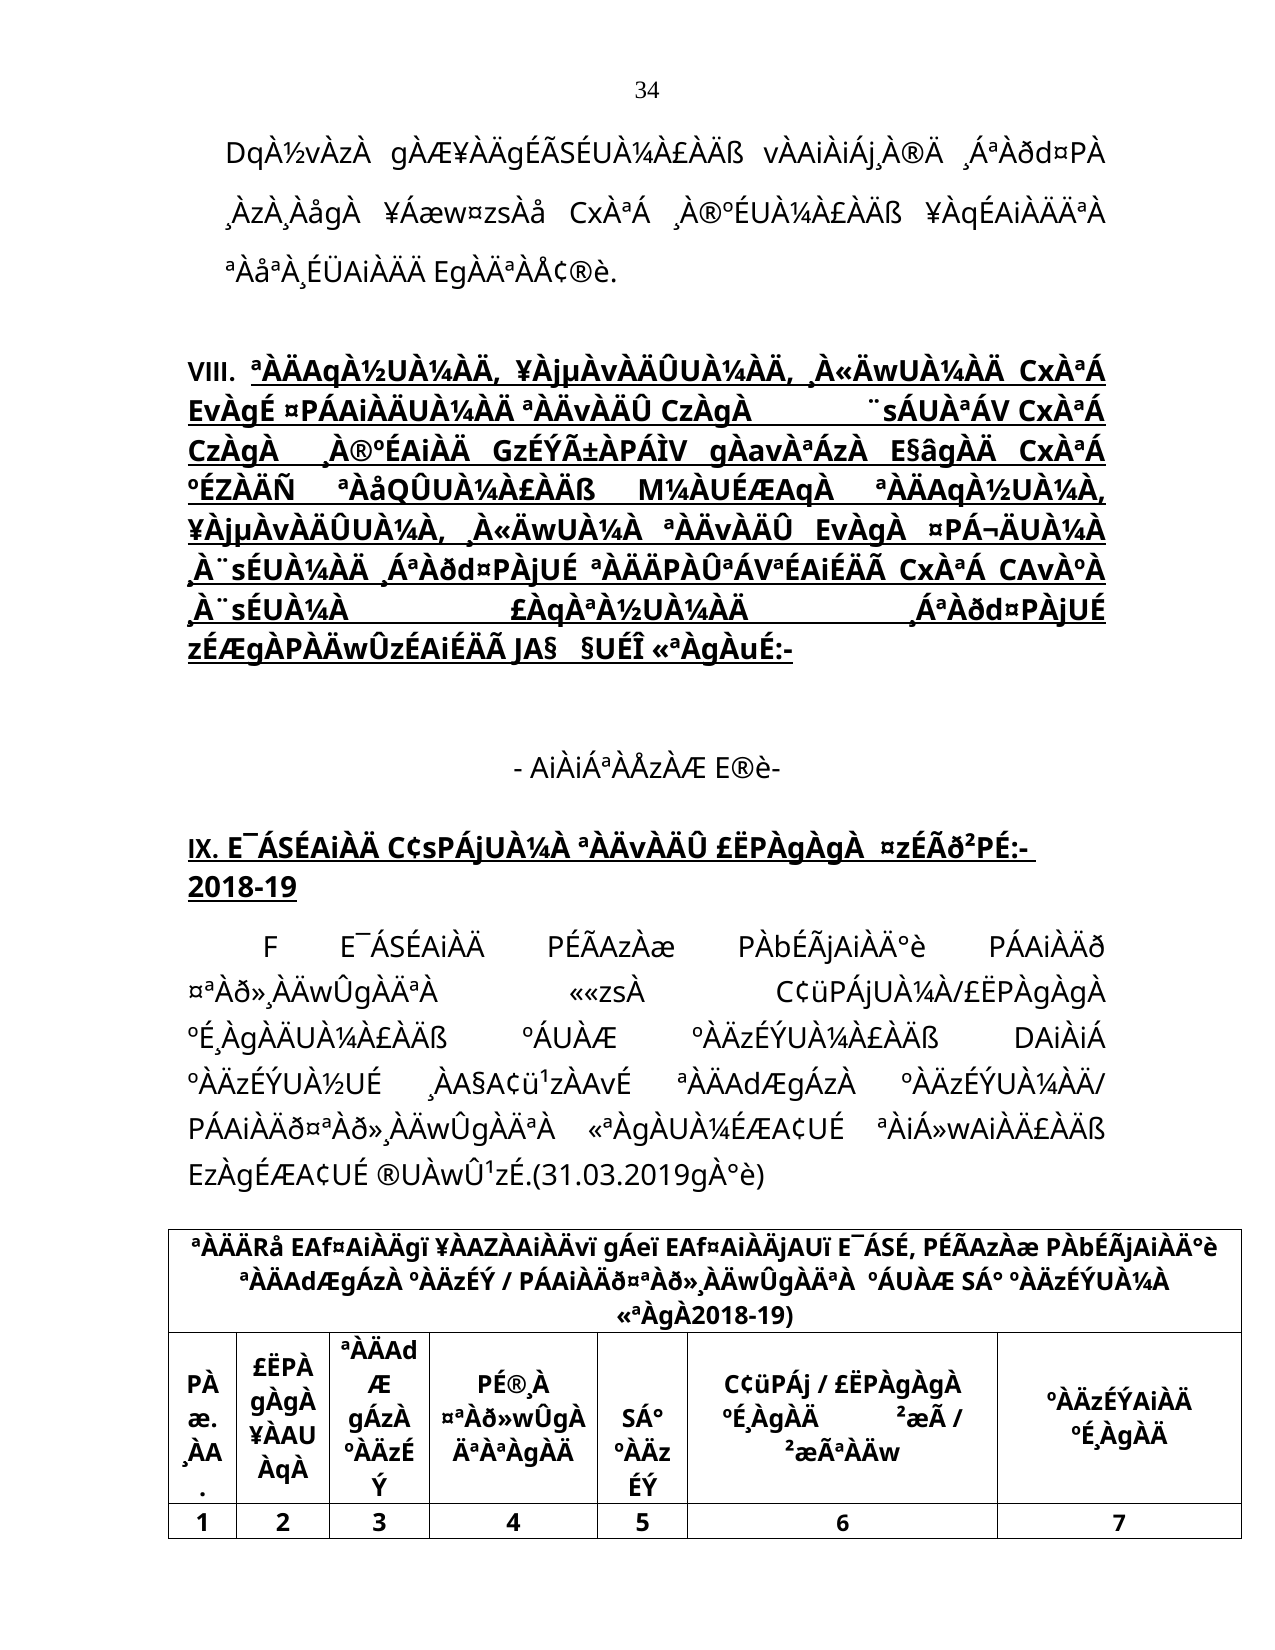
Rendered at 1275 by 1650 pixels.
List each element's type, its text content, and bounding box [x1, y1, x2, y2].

table_cell 6 [688, 1504, 997, 1538]
table_cell 5 [598, 1504, 687, 1538]
table_cell 4 [430, 1504, 597, 1538]
table_cell 1 [169, 1504, 236, 1538]
text VIII. ªÀÄAqÀ½UÀ¼ÀÄ, ¥ÀjµÀvÀÄÛUÀ¼ÀÄ, ¸À«ÄwUÀ¼ÀÄ CxÀªÁ EvÀgÉ ¤PÁAiÀÄUÀ¼ÀÄ ªÀÄvÀÄÛ CzÀgÀ ¨sÁUÀªÁV CxÀªÁ CzÀgÀ ¸À®ºÉAiÀÄ GzÉÝÃ±ÀPÁÌV gÀavÀªÁzÀ E§âgÀÄ CxÀªÁ ºÉZÀÄÑ ªÀåQÛUÀ¼À£ÀÄß M¼ÀUÉÆAqÀ ªÀÄAqÀ½UÀ¼À, ¥ÀjµÀvÀÄÛUÀ¼À, ¸À«ÄwUÀ¼À ªÀÄvÀÄÛ EvÀgÀ ¤PÁ¬ÄUÀ¼À ¸À¨sÉUÀ¼ÀÄ ¸ÁªÀðd¤PÀjUÉ ªÀÄÄPÀÛªÁVªÉAiÉÄÃ CxÀªÁ CAvÀºÀ ¸À¨sÉUÀ¼À £ÀqÀªÀ½UÀ¼ÀÄ ¸ÁªÀðd¤PÀjUÉ zÉÆgÀPÀÄwÛzÉAiÉÄÃ JA§ §UÉÎ «ªÀgÀuÉ:- [187, 585, 1106, 622]
table_cell 7 [998, 1504, 1241, 1538]
text VIII. ªÀÄAqÀ½UÀ¼ÀÄ, ¥ÀjµÀvÀÄÛUÀ¼ÀÄ, ¸À«ÄwUÀ¼ÀÄ CxÀªÁ EvÀgÉ ¤PÁAiÀÄUÀ¼ÀÄ ªÀÄvÀÄÛ CzÀgÀ ¨sÁUÀªÁV CxÀªÁ CzÀgÀ ¸À®ºÉAiÀÄ GzÉÝÃ±ÀPÁÌV gÀavÀªÁzÀ E§âgÀÄ CxÀªÁ ºÉZÀÄÑ ªÀåQÛUÀ¼À£ÀÄß M¼ÀUÉÆAqÀ ªÀÄAqÀ½UÀ¼À, ¥ÀjµÀvÀÄÛUÀ¼À, ¸À«ÄwUÀ¼À ªÀÄvÀÄÛ EvÀgÀ ¤PÁ¬ÄUÀ¼À ¸À¨sÉUÀ¼ÀÄ ¸ÁªÀðd¤PÀjUÉ ªÀÄÄPÀÛªÁVªÉAiÉÄÃ CxÀªÁ CAvÀºÀ ¸À¨sÉUÀ¼À £ÀqÀªÀ½UÀ¼ÀÄ ¸ÁªÀðd¤PÀjUÉ zÉÆgÀPÀÄwÛzÉAiÉÄÃ JA§ §UÉÎ «ªÀgÀuÉ:- [187, 624, 1106, 668]
text - AiÀiÁªÀÅzÀÆ E®è- [187, 747, 1106, 787]
table_cell PÀæ. ¸ÀA. [169, 1333, 236, 1503]
table_cell PÉ®¸À ¤ªÀð»wÛgÀÄªÀªÀgÀÄ [430, 1333, 597, 1503]
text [225, 132, 1106, 291]
table_cell ªÀÄAdÆ gÁzÀ ºÀÄzÉÝ [330, 1333, 429, 1503]
text VIII. ªÀÄAqÀ½UÀ¼ÀÄ, ¥ÀjµÀvÀÄÛUÀ¼ÀÄ, ¸À«ÄwUÀ¼ÀÄ CxÀªÁ EvÀgÉ ¤PÁAiÀÄUÀ¼ÀÄ ªÀÄvÀÄÛ CzÀgÀ ¨sÁUÀªÁV CxÀªÁ CzÀgÀ ¸À®ºÉAiÀÄ GzÉÝÃ±ÀPÁÌV gÀavÀªÁzÀ E§âgÀÄ CxÀªÁ ºÉZÀÄÑ ªÀåQÛUÀ¼À£ÀÄß M¼ÀUÉÆAqÀ ªÀÄAqÀ½UÀ¼À, ¥ÀjµÀvÀÄÛUÀ¼À, ¸À«ÄwUÀ¼À ªÀÄvÀÄÛ EvÀgÀ ¤PÁ¬ÄUÀ¼À ¸À¨sÉUÀ¼ÀÄ ¸ÁªÀðd¤PÀjUÉ ªÀÄÄPÀÛªÁVªÉAiÉÄÃ CxÀªÁ CAvÀºÀ ¸À¨sÉUÀ¼À £ÀqÀªÀ½UÀ¼ÀÄ ¸ÁªÀðd¤PÀjUÉ zÉÆgÀPÀÄwÛzÉAiÉÄÃ JA§ §UÉÎ «ªÀgÀuÉ:- [187, 465, 1106, 503]
table_cell 3 [330, 1504, 429, 1538]
text F E¯ÁSÉAiÀÄ PÉÃAzÀæ PÀbÉÃjAiÀÄ°è PÁAiÀÄð ¤ªÀð»¸ÀÄwÛgÀÄªÀ ««zsÀ C¢üPÁjUÀ¼À/£ËPÀgÀgÀ ºÉ¸ÀgÀÄUÀ¼À£ÀÄß ºÁUÀÆ ºÀÄzÉÝUÀ¼À£ÀÄß DAiÀiÁ ºÀÄzÉÝUÀ½UÉ ¸ÀA§A¢ü¹zÀAvÉ ªÀÄAdÆgÁzÀ ºÀÄzÉÝUÀ¼ÀÄ/ PÁAiÀÄð¤ªÀð»¸ÀÄwÛgÀÄªÀ «ªÀgÀUÀ¼ÉÆA¢UÉ ªÀiÁ»wAiÀÄ£ÀÄß EzÀgÉÆA¢UÉ ®UÀwÛ¹zÉ.(31.03.2019gÀ°è) [187, 926, 1106, 1194]
text IX. E¯ÁSÉAiÀÄ C¢sPÁjUÀ¼À ªÀÄvÀÄÛ £ËPÀgÀgÀ ¤zÉÃð²PÉ:- 2018-19 [187, 827, 1106, 906]
table_cell C¢üPÁj / £ËPÀgÀgÀ ºÉ¸ÀgÀÄ ²æÃ / ²æÃªÀÄw [688, 1333, 997, 1503]
table_cell £ËPÀgÀgÀ ¥ÀAUÀqÀ [237, 1333, 329, 1503]
table_header ªÀÄÄRå EAf¤AiÀÄgï ¥ÀAZÀAiÀÄvï gÁeï EAf¤AiÀÄjAUï E¯ÁSÉ, PÉÃAzÀæ PÀbÉÃjAiÀÄ°è ªÀÄAdÆgÁzÀ ºÀÄzÉÝ / PÁAiÀÄð¤ªÀð»¸ÀÄwÛgÀÄªÀ ºÁUÀÆ SÁ° ºÀÄzÉÝUÀ¼À «ªÀgÀ2018-19) [169, 1230, 1241, 1332]
table_cell 2 [237, 1504, 329, 1538]
text VIII. ªÀÄAqÀ½UÀ¼ÀÄ, ¥ÀjµÀvÀÄÛUÀ¼ÀÄ, ¸À«ÄwUÀ¼ÀÄ CxÀªÁ EvÀgÉ ¤PÁAiÀÄUÀ¼ÀÄ ªÀÄvÀÄÛ CzÀgÀ ¨sÁUÀªÁV CxÀªÁ CzÀgÀ ¸À®ºÉAiÀÄ GzÉÝÃ±ÀPÁÌV gÀavÀªÁzÀ E§âgÀÄ CxÀªÁ ºÉZÀÄÑ ªÀåQÛUÀ¼À£ÀÄß M¼ÀUÉÆAqÀ ªÀÄAqÀ½UÀ¼À, ¥ÀjµÀvÀÄÛUÀ¼À, ¸À«ÄwUÀ¼À ªÀÄvÀÄÛ EvÀgÀ ¤PÁ¬ÄUÀ¼À ¸À¨sÉUÀ¼ÀÄ ¸ÁªÀðd¤PÀjUÉ ªÀÄÄPÀÛªÁVªÉAiÉÄÃ CxÀªÁ CAvÀºÀ ¸À¨sÉUÀ¼À £ÀqÀªÀ½UÀ¼ÀÄ ¸ÁªÀðd¤PÀjUÉ zÉÆgÀPÀÄwÛzÉAiÉÄÃ JA§ §UÉÎ «ªÀgÀuÉ:- [187, 351, 1106, 424]
text VIII. ªÀÄAqÀ½UÀ¼ÀÄ, ¥ÀjµÀvÀÄÛUÀ¼ÀÄ, ¸À«ÄwUÀ¼ÀÄ CxÀªÁ EvÀgÉ ¤PÁAiÀÄUÀ¼ÀÄ ªÀÄvÀÄÛ CzÀgÀ ¨sÁUÀªÁV CxÀªÁ CzÀgÀ ¸À®ºÉAiÀÄ GzÉÝÃ±ÀPÁÌV gÀavÀªÁzÀ E§âgÀÄ CxÀªÁ ºÉZÀÄÑ ªÀåQÛUÀ¼À£ÀÄß M¼ÀUÉÆAqÀ ªÀÄAqÀ½UÀ¼À, ¥ÀjµÀvÀÄÛUÀ¼À, ¸À«ÄwUÀ¼À ªÀÄvÀÄÛ EvÀgÀ ¤PÁ¬ÄUÀ¼À ¸À¨sÉUÀ¼ÀÄ ¸ÁªÀðd¤PÀjUÉ ªÀÄÄPÀÛªÁVªÉAiÉÄÃ CxÀªÁ CAvÀºÀ ¸À¨sÉUÀ¼À £ÀqÀªÀ½UÀ¼ÀÄ ¸ÁªÀðd¤PÀjUÉ zÉÆgÀPÀÄwÛzÉAiÉÄÃ JA§ §UÉÎ «ªÀgÀuÉ:- [187, 425, 1106, 464]
text VIII. ªÀÄAqÀ½UÀ¼ÀÄ, ¥ÀjµÀvÀÄÛUÀ¼ÀÄ, ¸À«ÄwUÀ¼ÀÄ CxÀªÁ EvÀgÉ ¤PÁAiÀÄUÀ¼ÀÄ ªÀÄvÀÄÛ CzÀgÀ ¨sÁUÀªÁV CxÀªÁ CzÀgÀ ¸À®ºÉAiÀÄ GzÉÝÃ±ÀPÁÌV gÀavÀªÁzÀ E§âgÀÄ CxÀªÁ ºÉZÀÄÑ ªÀåQÛUÀ¼À£ÀÄß M¼ÀUÉÆAqÀ ªÀÄAqÀ½UÀ¼À, ¥ÀjµÀvÀÄÛUÀ¼À, ¸À«ÄwUÀ¼À ªÀÄvÀÄÛ EvÀgÀ ¤PÁ¬ÄUÀ¼À ¸À¨sÉUÀ¼ÀÄ ¸ÁªÀðd¤PÀjUÉ ªÀÄÄPÀÛªÁVªÉAiÉÄÃ CxÀªÁ CAvÀºÀ ¸À¨sÉUÀ¼À £ÀqÀªÀ½UÀ¼ÀÄ ¸ÁªÀðd¤PÀjUÉ zÉÆgÀPÀÄwÛzÉAiÉÄÃ JA§ §UÉÎ «ªÀgÀuÉ:- [187, 544, 1106, 583]
text VIII. ªÀÄAqÀ½UÀ¼ÀÄ, ¥ÀjµÀvÀÄÛUÀ¼ÀÄ, ¸À«ÄwUÀ¼ÀÄ CxÀªÁ EvÀgÉ ¤PÁAiÀÄUÀ¼ÀÄ ªÀÄvÀÄÛ CzÀgÀ ¨sÁUÀªÁV CxÀªÁ CzÀgÀ ¸À®ºÉAiÀÄ GzÉÝÃ±ÀPÁÌV gÀavÀªÁzÀ E§âgÀÄ CxÀªÁ ºÉZÀÄÑ ªÀåQÛUÀ¼À£ÀÄß M¼ÀUÉÆAqÀ ªÀÄAqÀ½UÀ¼À, ¥ÀjµÀvÀÄÛUÀ¼À, ¸À«ÄwUÀ¼À ªÀÄvÀÄÛ EvÀgÀ ¤PÁ¬ÄUÀ¼À ¸À¨sÉUÀ¼ÀÄ ¸ÁªÀðd¤PÀjUÉ ªÀÄÄPÀÛªÁVªÉAiÉÄÃ CxÀªÁ CAvÀºÀ ¸À¨sÉUÀ¼À £ÀqÀªÀ½UÀ¼ÀÄ ¸ÁªÀðd¤PÀjUÉ zÉÆgÀPÀÄwÛzÉAiÉÄÃ JA§ §UÉÎ «ªÀgÀuÉ:- [187, 504, 1106, 543]
table_cell SÁ° ºÀÄzÉÝ [598, 1333, 687, 1503]
table_cell ºÀÄzÉÝAiÀÄ ºÉ¸ÀgÀÄ [998, 1333, 1241, 1503]
